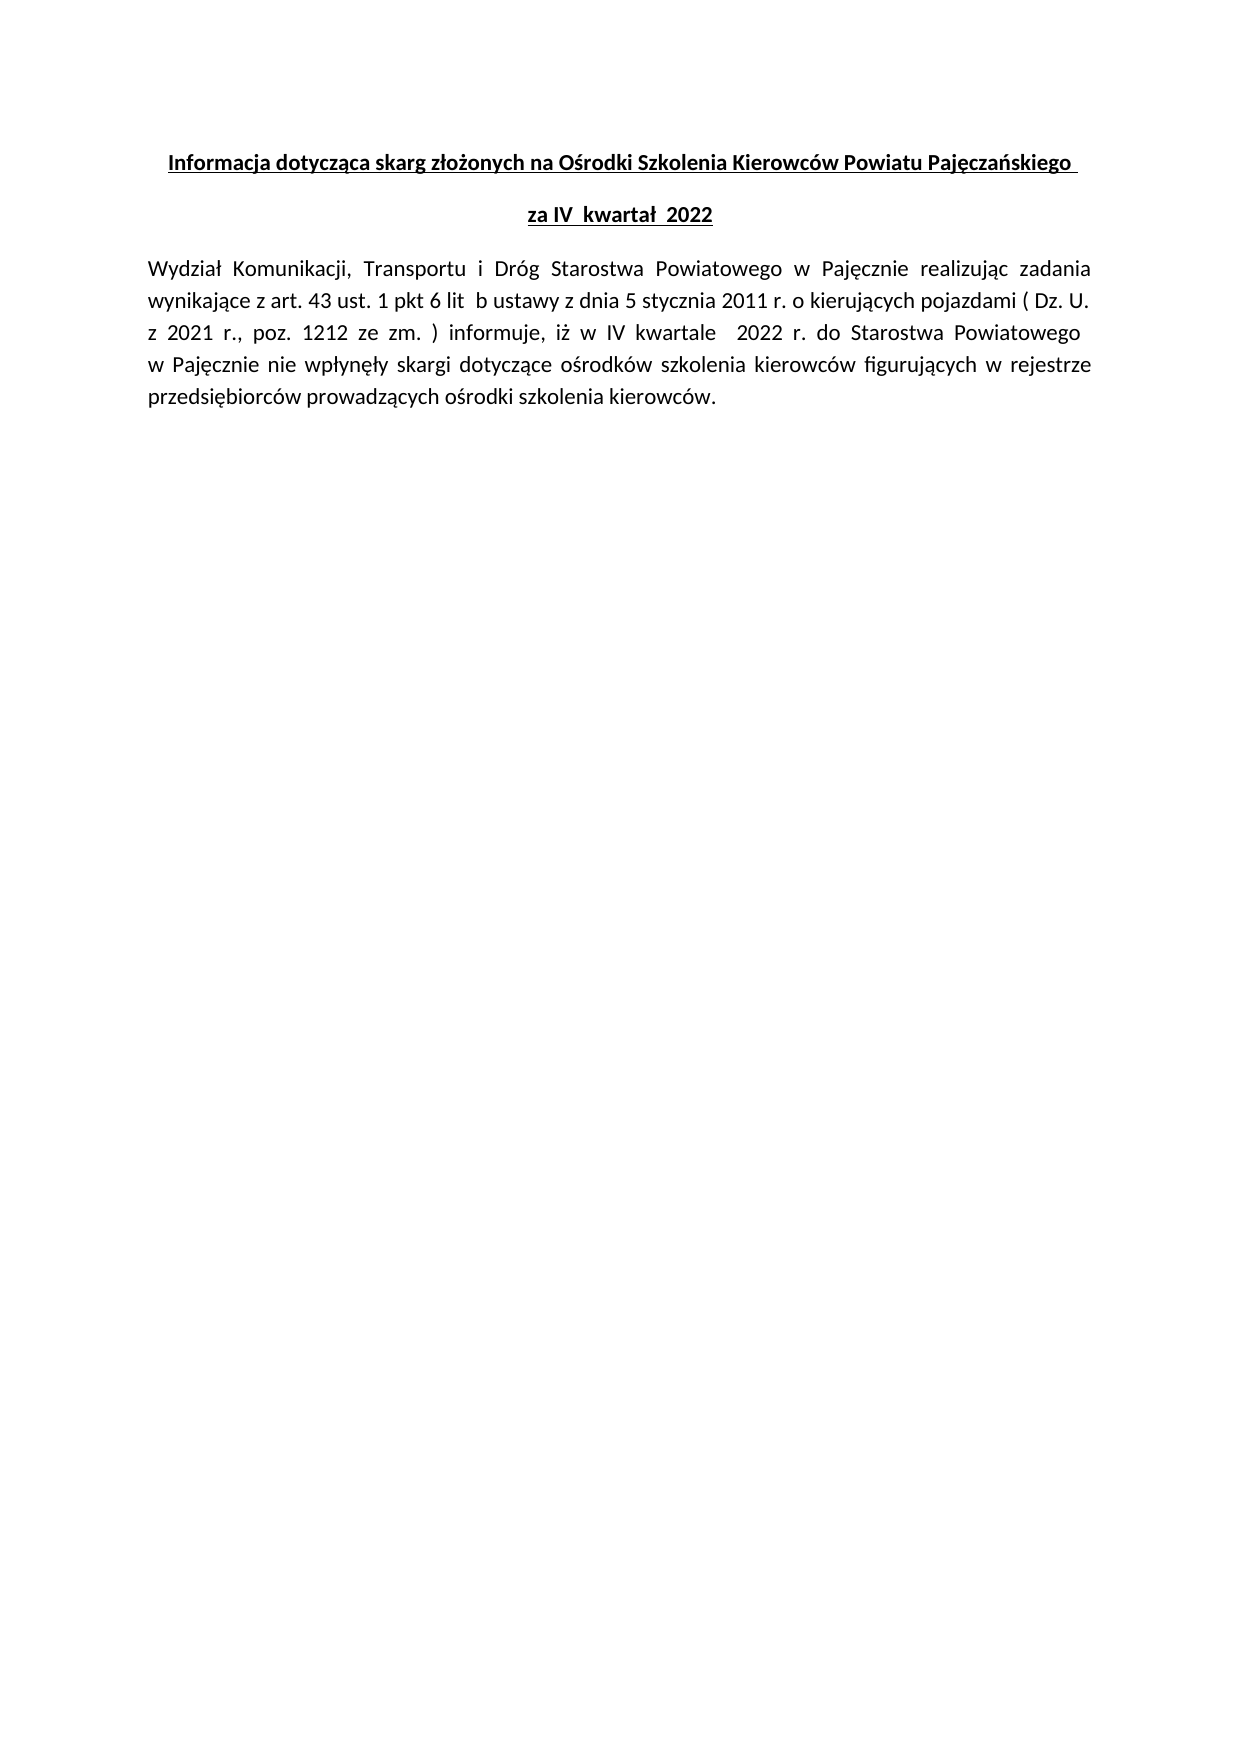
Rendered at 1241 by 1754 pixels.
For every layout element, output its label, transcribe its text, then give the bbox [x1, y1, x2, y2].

text Wydział Komunikacji, Transportu i Dróg Starostwa Powiatowego w Pajęcznie realizując zadania wynikające z art. 43 ust. 1 pkt 6 lit b ustawy z dnia 5 stycznia 2011 r. o kierujących pojazdami ( Dz. U. z 2021 r., poz. 1212 ze zm. ) informuje, iż w IV kwartale 2022 r. do Starostwa Powiatowego w Pajęcznie nie wpłynęły skargi dotyczące ośrodków szkolenia kierowców figurujących w rejestrze przedsiębiorców prowadzących ośrodki szkolenia kierowców. [148, 254, 1093, 410]
text Informacja dotycząca skarg złożonych na Ośrodki Szkolenia Kierowców Powiatu Pajęczańskiego [148, 148, 1093, 176]
text za IV kwartał 2022 [148, 201, 1093, 229]
